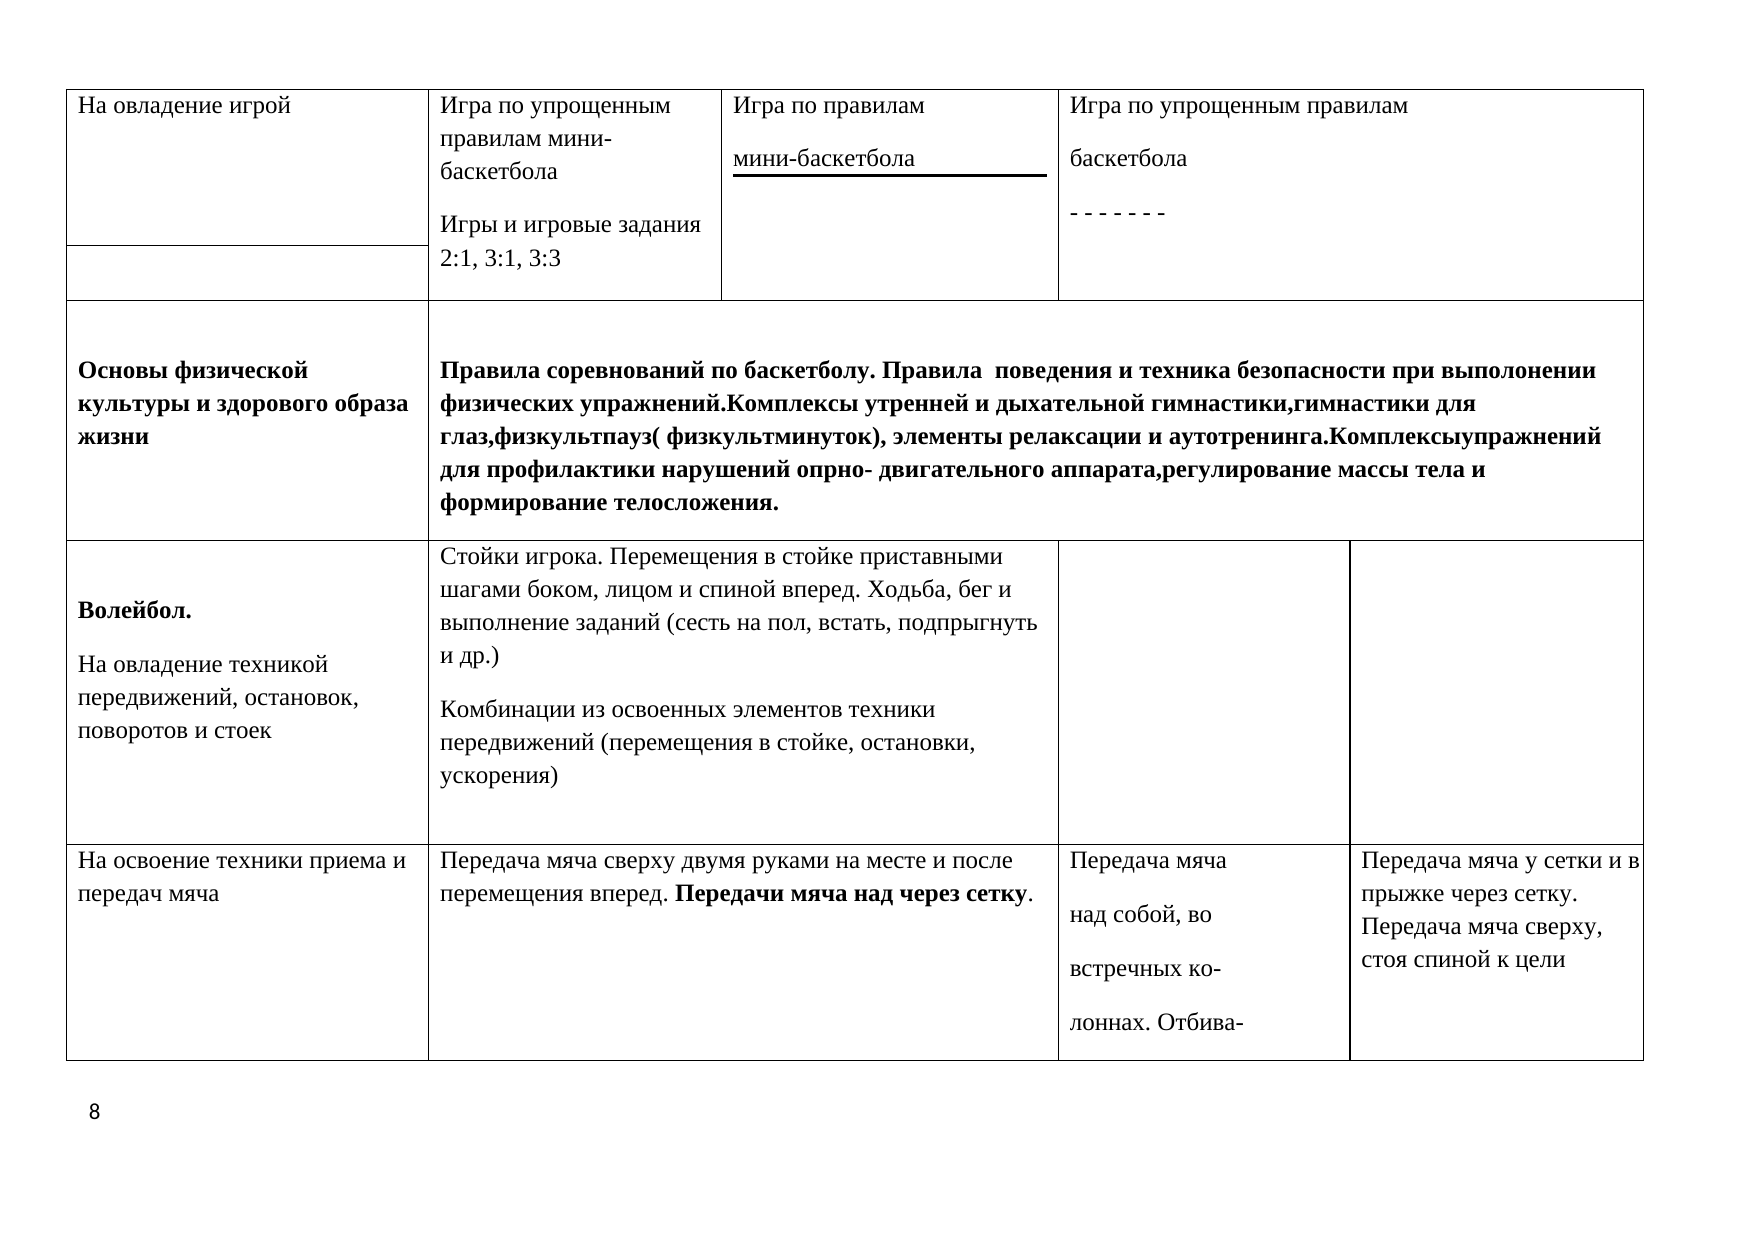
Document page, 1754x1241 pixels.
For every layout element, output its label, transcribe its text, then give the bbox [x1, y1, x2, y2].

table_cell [429, 845, 1058, 1060]
table_cell Правила соревнований по баскетболу. Правила поведения и техника безопасности при выполонении физических упражнений.Комплексы утренней и дыхательной гимнастики,гимнастики для глаз,физкультпауз( физкультминуток), элементы релаксации и аутотренинга.Комплексыупражнений для профилактики нарушений опрно- двигательного аппарата,регулирование массы тела и формирование телосложения. [429, 301, 1643, 540]
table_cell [67, 845, 428, 1060]
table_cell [1351, 845, 1643, 1060]
table_cell Стойки игрока. Перемещения в стойке приставными шагами боком, лицом и спиной вперед. Ходьба, бег и выполнение заданий (сесть на пол, встать, подпрыгнуть и др.) Комбинации из освоенных элементов техники передвижений (перемещения в стойке, остановки, ускорения) [429, 541, 1058, 844]
table_cell Волейбол. На овладение техникой передвижений, остановок, поворотов и стоек [67, 541, 428, 844]
table_cell [1059, 541, 1349, 844]
table_cell [1351, 541, 1643, 844]
table_cell На овладение игрой [67, 90, 428, 245]
table_cell Игра по правилам мини-баскетбола [722, 90, 1058, 300]
table_cell [67, 246, 428, 300]
table_cell Игра по упрощенным правилам баскетбола - - - - - - - [1059, 90, 1643, 300]
table_cell Игра по упрощенным правилам мини-баскетбола Игры и игровые задания 2:1, 3:1, 3:3 [429, 90, 721, 300]
table_cell Основы физической культуры и здорового образа жизни [67, 301, 428, 540]
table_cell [1059, 845, 1349, 1060]
